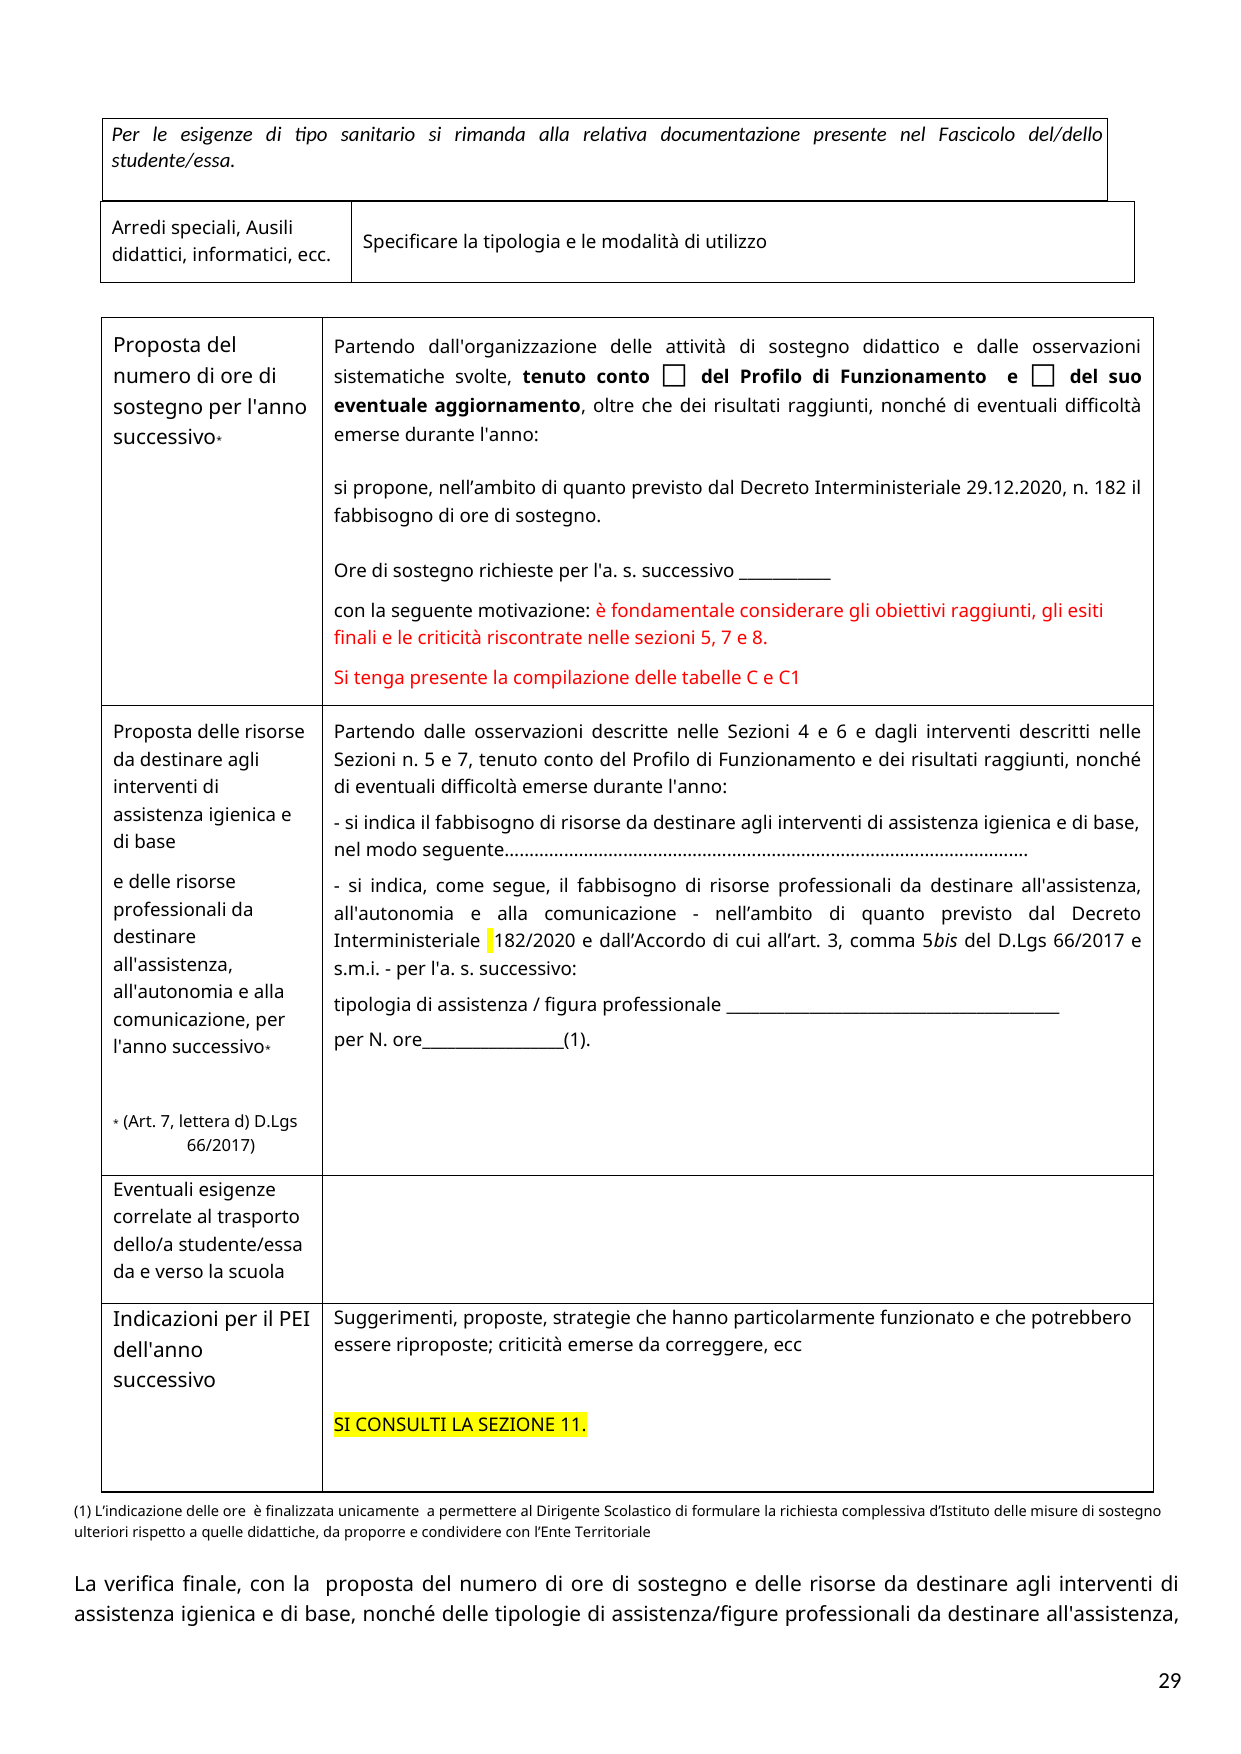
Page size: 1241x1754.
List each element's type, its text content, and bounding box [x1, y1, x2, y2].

table_header Partendo dall'organizzazione delle attività di sostegno didattico e dalle osservazioni sistematiche svolte, tenuto conto □ del Profilo di Funzionamento e □ del suo eventuale aggiornamento, oltre che dei risultati raggiunti, nonché di eventuali difficoltà emerse durante l'anno: si propone, nell’ambito di quanto previsto dal Decreto Interministeriale 29.12.2020, n. 182 il fabbisogno di ore di sostegno. Ore di sostegno richieste per l'a. s. successivo ___________ con la seguente motivazione: è fondamentale considerare gli obiettivi raggiunti, gli esiti finali e le criticità riscontrate nelle sezioni 5, 7 e 8. Si tenga presente la compilazione delle tabelle C e C1 [323, 318, 1153, 705]
table_header Specificare la tipologia e le modalità di utilizzo [352, 202, 1134, 282]
table_cell Eventuali esigenze correlate al trasporto dello/a studente/essa da e verso la scuola [102, 1176, 322, 1303]
text (1) L’indicazione delle ore è finalizzata unicamente a permettere al Dirigente Scolastico di formulare la richiesta complessiva d’Istituto delle misure di sostegno ulteriori rispetto a quelle didattiche, da proporre e condividere con l’Ente Territoriale [74, 1501, 1181, 1542]
table_cell Indicazioni per il PEI dell'anno successivo [102, 1304, 322, 1491]
table_header Proposta del numero di ore di sostegno per l'anno successivo* [102, 318, 322, 705]
table_cell Partendo dalle osservazioni descritte nelle Sezioni 4 e 6 e dagli interventi descritti nelle Sezioni n. 5 e 7, tenuto conto del Profilo di Funzionamento e dei risultati raggiunti, nonché di eventuali difficoltà emerse durante l'anno: - si indica il fabbisogno di risorse da destinare agli interventi di assistenza igienica e di base, nel modo seguente……………………………………………………………………………………………. - si indica, come segue, il fabbisogno di risorse professionali da destinare all'assistenza, all'autonomia e alla comunicazione - nell’ambito di quanto previsto dal Decreto Interministeriale 182/2020 e dall’Accordo di cui all’art. 3, comma 5bis del D.Lgs 66/2017 e s.m.i. - per l'a. s. successivo: tipologia di assistenza / figura professionale ________________________________________ per N. ore_________________(1). [323, 706, 1153, 1175]
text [74, 1569, 1181, 1628]
table_cell [323, 1176, 1153, 1303]
text Per le esigenze di tipo sanitario si rimanda alla relativa documentazione presente nel Fascicolo del/dello studente/essa. [103, 119, 1107, 172]
table_cell Proposta delle risorse da destinare agli interventi di assistenza igienica e di base e delle risorse professionali da destinare all'assistenza, all'autonomia e alla comunicazione, per l'anno successivo* * (Art. 7, lettera d) D.Lgs 66/2017) [102, 706, 322, 1175]
table_cell Suggerimenti, proposte, strategie che hanno particolarmente funzionato e che potrebbero essere riproposte; criticità emerse da correggere, ecc SI CONSULTI LA SEZIONE 11. [323, 1304, 1153, 1491]
table_header Arredi speciali, Ausili didattici, informatici, ecc. [101, 202, 351, 282]
